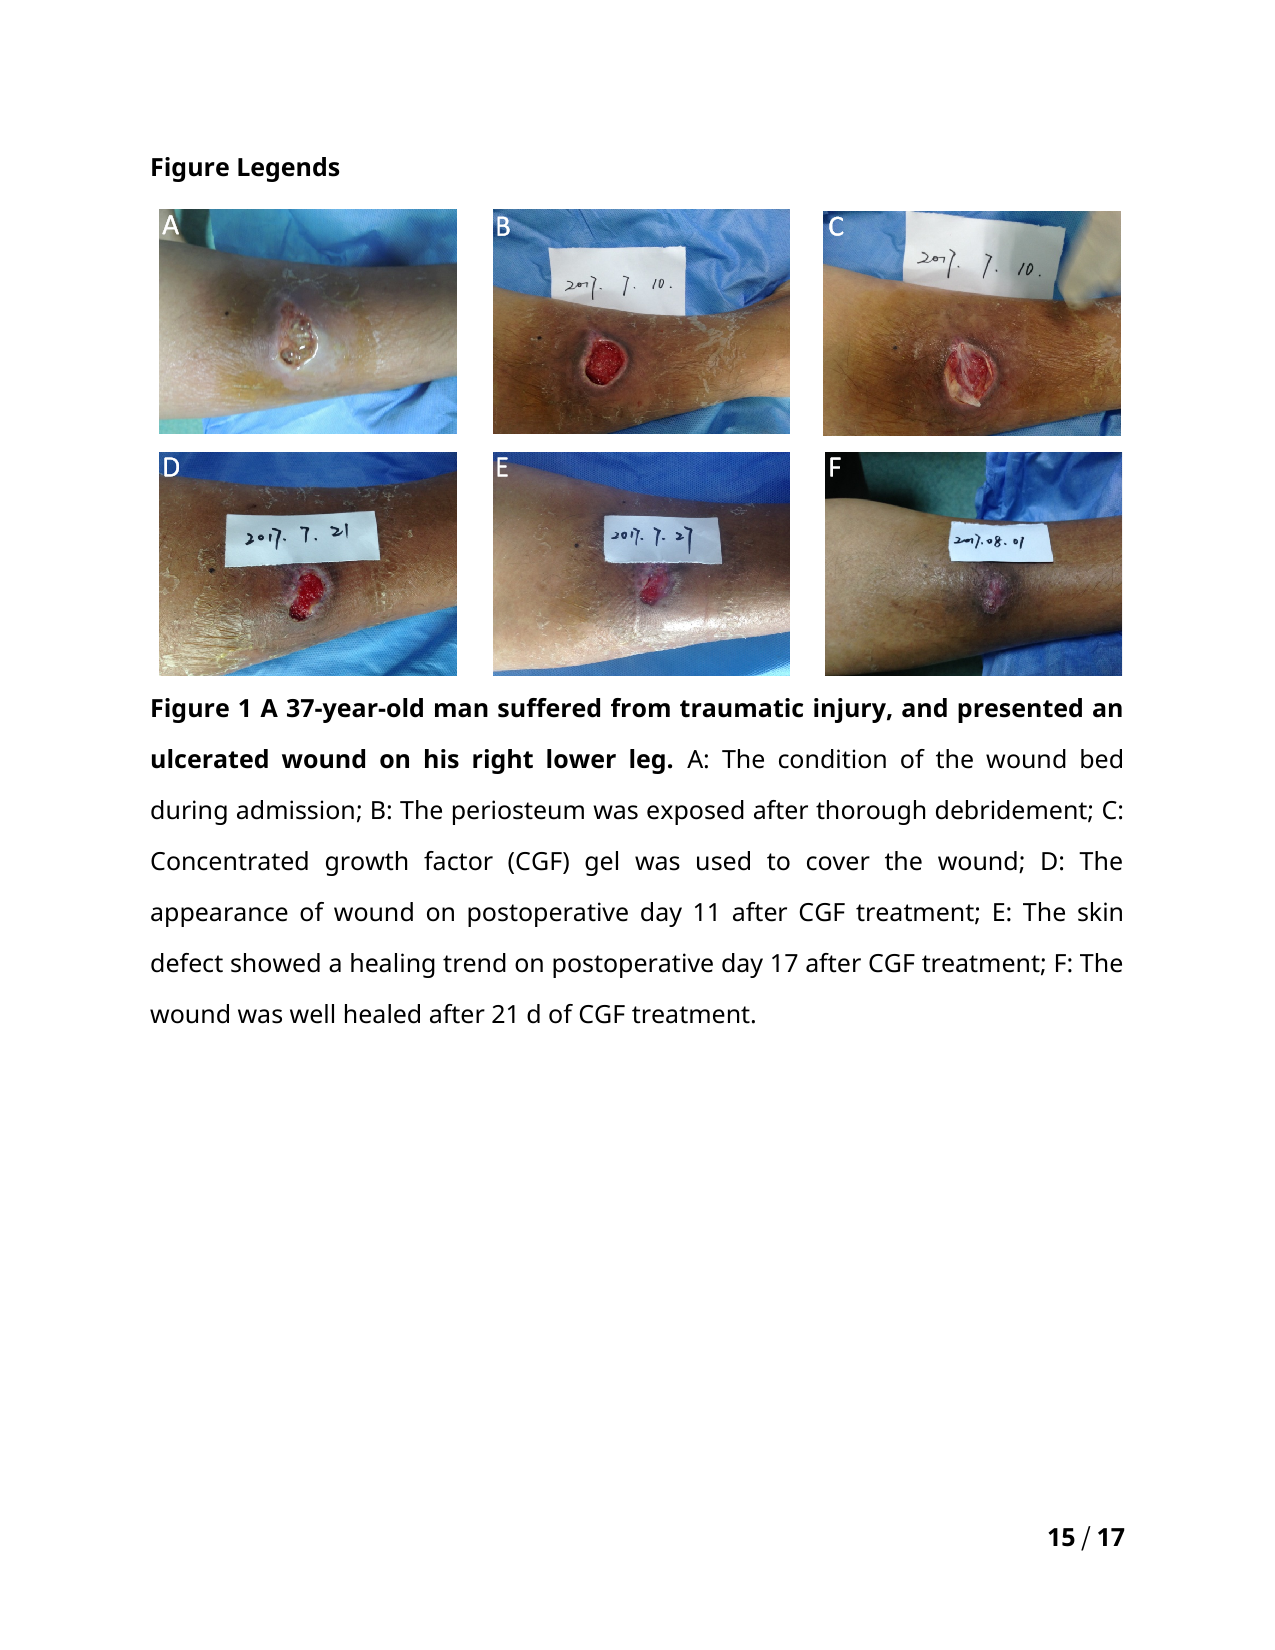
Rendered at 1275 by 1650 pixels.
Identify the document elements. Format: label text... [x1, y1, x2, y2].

picture [150, 201, 1123, 676]
text Figure 1 A 37-year-old man suffered from traumatic injury, and presented an ulcerated wound on his right lower leg. A: The condition of the wound bed during admission; B: The periosteum was exposed after thorough debridement; C: Concentrated growth factor (CGF) gel was used to cover the wound; D: The appearance of wound on postoperative day 11 after CGF treatment; E: The skin defect showed a healing trend on postoperative day 17 after CGF treatment; F: The wound was well healed after 21 d of CGF treatment. [150, 690, 1125, 1031]
text Figure Legends [150, 150, 1125, 184]
